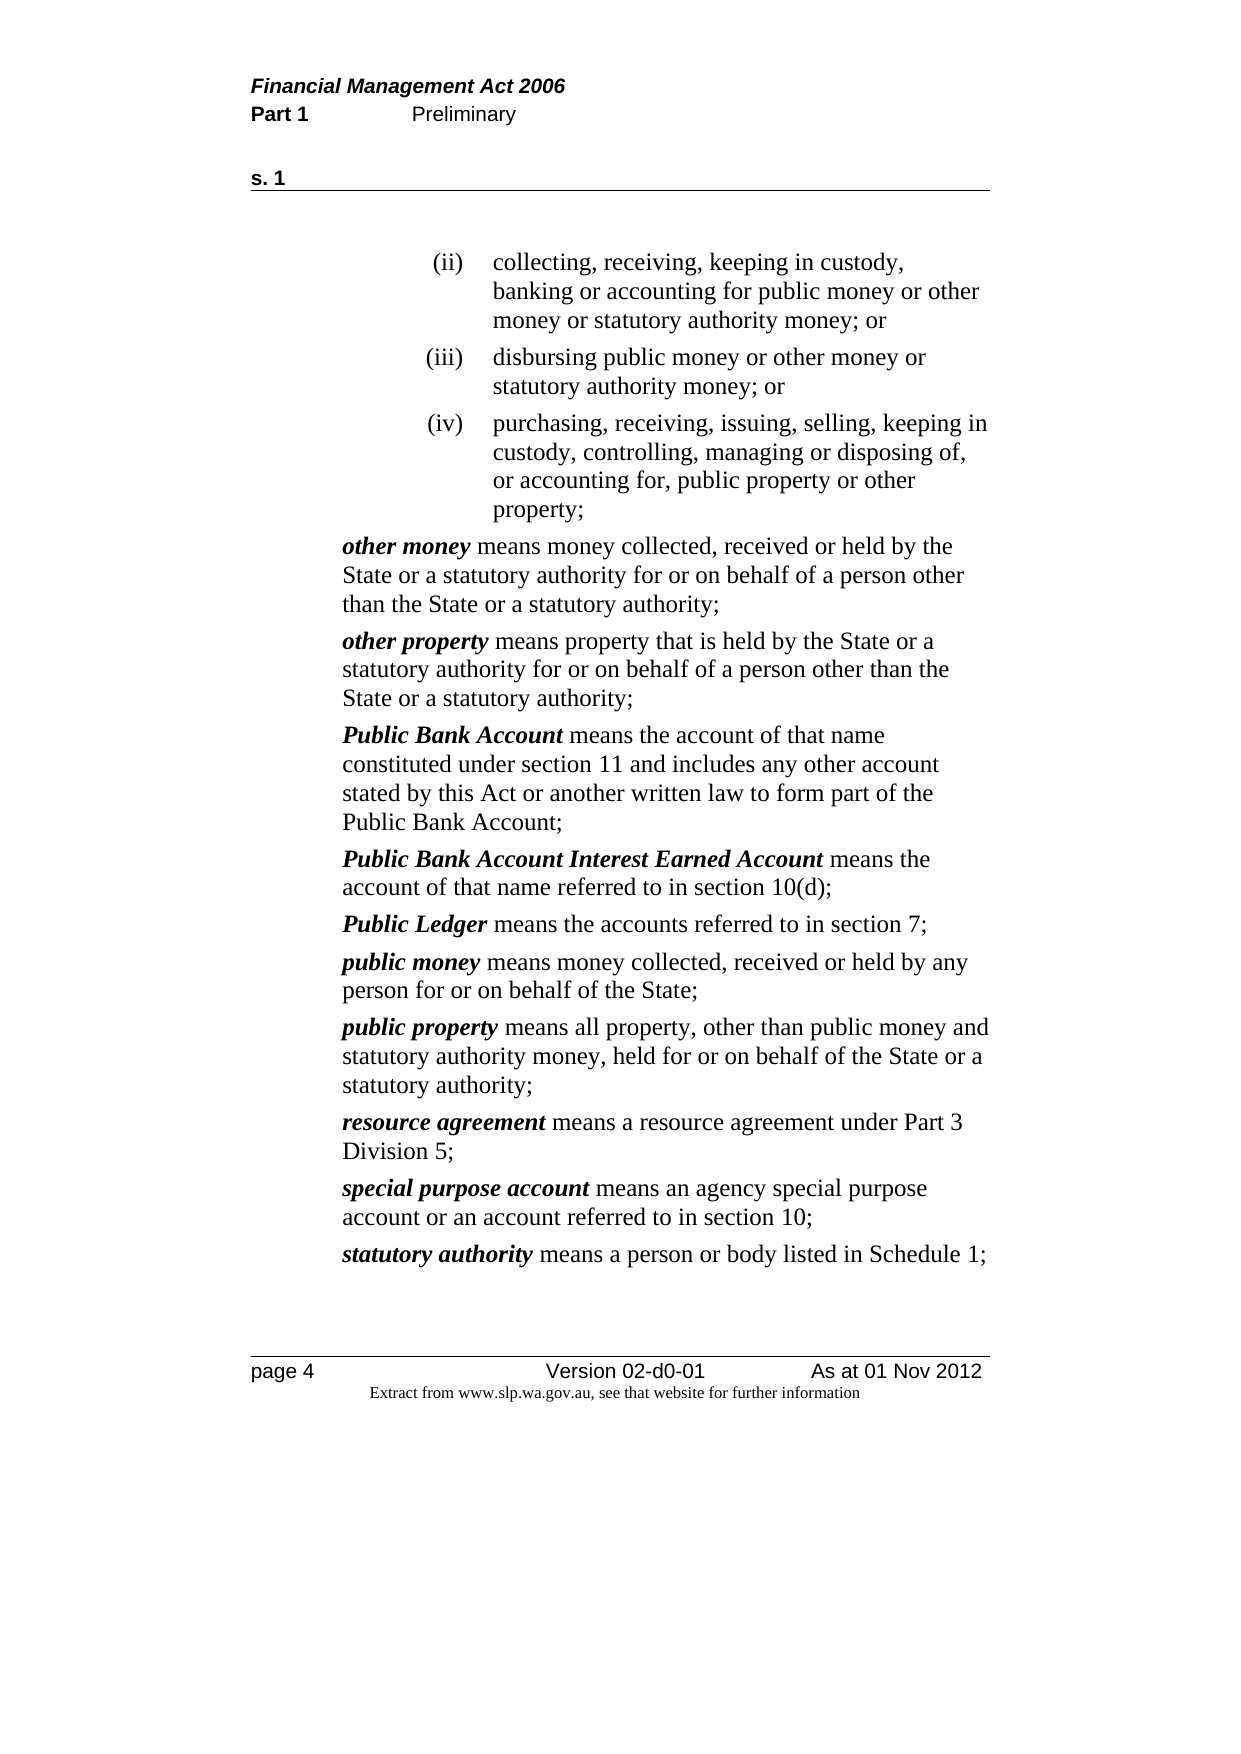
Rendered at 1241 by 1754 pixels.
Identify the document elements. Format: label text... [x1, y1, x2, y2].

text statutory authority means a person or body listed in Schedule 1; [251, 1239, 990, 1267]
text (iv) purchasing, receiving, issuing, selling, keeping in custody, controlling, managing or disposing of, or accounting for, public property or other property; [251, 408, 990, 523]
text Public Bank Account means the account of that name constituted under section 11 and includes any other account stated by this Act or another written law to form part of the Public Bank Account; [251, 720, 990, 835]
text (iii) disbursing public money or other money or statutory authority money; or [251, 342, 990, 399]
text Public Ledger means the accounts referred to in section 7; [251, 909, 990, 938]
text public property means all property, other than public money and statutory authority money, held for or on behalf of the State or a statutory authority; [251, 1012, 990, 1099]
text other money means money collected, received or held by the State or a statutory authority for or on behalf of a person other than the State or a statutory authority; [251, 531, 990, 617]
text special purpose account means an agency special purpose account or an account referred to in section 10; [251, 1173, 990, 1230]
text other property means property that is held by the State or a statutory authority for or on behalf of a person other than the State or a statutory authority; [251, 626, 990, 712]
text (ii) collecting, receiving, keeping in custody, banking or accounting for public money or other money or statutory authority money; or [251, 247, 990, 334]
text Public Bank Account Interest Earned Account means the account of that name referred to in section 10(d); [251, 844, 990, 901]
text resource agreement means a resource agreement under Part 3 Division 5; [251, 1107, 990, 1164]
text public money means money collected, received or held by any person for or on behalf of the State; [251, 947, 990, 1004]
